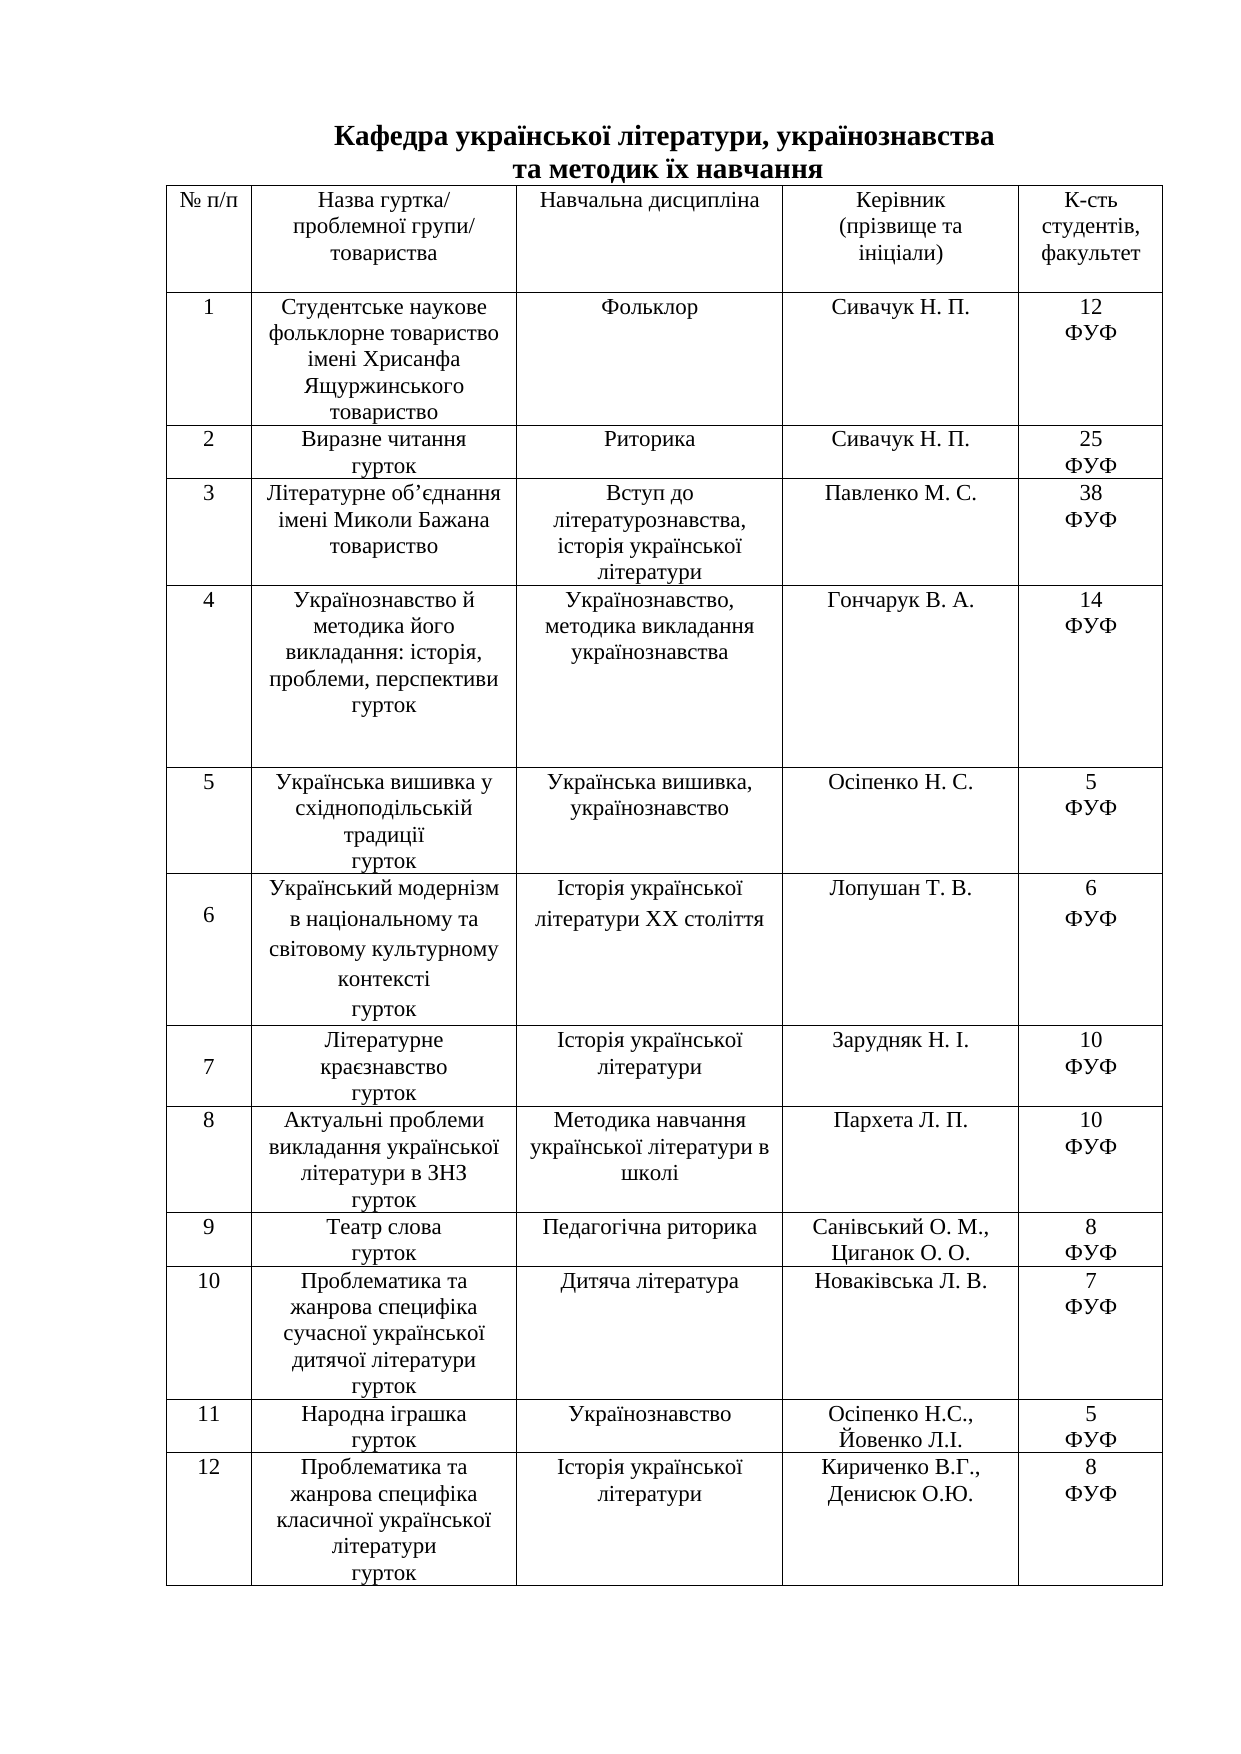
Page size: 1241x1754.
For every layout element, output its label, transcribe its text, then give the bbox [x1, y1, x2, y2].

table_cell 7 ФУФ [1019, 1267, 1162, 1398]
table_cell Проблематика та жанрова специфіка сучасної української дитячої літератури гурток [252, 1267, 516, 1398]
table_cell Літературне об’єднання імені Миколи Бажана товариство [252, 479, 516, 585]
table_cell Сивачук Н. П. [783, 293, 1018, 424]
table_cell 6 ФУФ [1019, 874, 1162, 1025]
table_cell 6 [167, 874, 251, 1025]
table_header № п/п [167, 186, 251, 292]
text Кафедра української літератури, українознавства [177, 118, 1152, 152]
table_cell 10 ФУФ [1019, 1107, 1162, 1212]
table_cell Український модернізм в національному та світовому культурному контексті гурток [252, 874, 516, 1025]
table_header К-сть студентів, факультет [1019, 186, 1162, 292]
table_cell 14 ФУФ [1019, 586, 1162, 767]
table_cell Літературне краєзнавство гурток [252, 1026, 516, 1106]
table_cell Методика навчання української літератури в школі [517, 1107, 782, 1212]
table_cell Актуальні проблеми викладання української літератури в ЗНЗ гурток [252, 1107, 516, 1212]
table_cell 10 [167, 1267, 251, 1398]
table_cell Студентське наукове фольклорне товариство імені Хрисанфа Ящуржинського товариство [252, 293, 516, 424]
table_cell 25 ФУФ [1019, 426, 1162, 478]
table_header Назва гуртка/ проблемної групи/ товариства [252, 186, 516, 292]
table_cell Театр слова гурток [252, 1213, 516, 1266]
table_cell Осіпенко Н. С. [783, 768, 1018, 873]
table_cell Фольклор [517, 293, 782, 424]
table_cell Вступ до літературознавства, історія української літератури [517, 479, 782, 585]
table_cell Українознавство й методика його викладання: історія, проблеми, перспективи гурток [252, 586, 516, 767]
table_cell 38 ФУФ [1019, 479, 1162, 585]
table_cell Павленко М. С. [783, 479, 1018, 585]
table_cell Українознавство [517, 1400, 782, 1452]
table_header Навчальна дисципліна [517, 186, 782, 292]
table_cell Гончарук В. А. [783, 586, 1018, 767]
table_cell 10 ФУФ [1019, 1026, 1162, 1106]
table_cell 1 [167, 293, 251, 424]
table_cell 2 [167, 426, 251, 478]
table_cell Народна іграшка гурток [252, 1400, 516, 1452]
table_cell Історія української літератури ХХ століття [517, 874, 782, 1025]
table_cell Лопушан Т. В. [783, 874, 1018, 1025]
table_cell Дитяча література [517, 1267, 782, 1398]
table_cell 9 [167, 1213, 251, 1266]
table_cell 7 [167, 1026, 251, 1106]
table_cell Осіпенко Н.С., Йовенко Л.І. [783, 1400, 1018, 1452]
table_cell Українська вишивка, українознавство [517, 768, 782, 873]
table_cell 8 ФУФ [1019, 1213, 1162, 1266]
table_cell 8 [167, 1107, 251, 1212]
table_cell Педагогічна риторика [517, 1213, 782, 1266]
table_cell Сивачук Н. П. [783, 426, 1018, 478]
table_cell 12 [167, 1453, 251, 1585]
table_cell 12 ФУФ [1019, 293, 1162, 424]
table_cell Кириченко В.Г., Денисюк О.Ю. [783, 1453, 1018, 1585]
table_cell Проблематика та жанрова специфіка класичної української літератури гурток [252, 1453, 516, 1585]
table_cell Новаківська Л. В. [783, 1267, 1018, 1398]
table_cell Українознавство, методика викладання українознавства [517, 586, 782, 767]
text та методик їх навчання [177, 152, 1152, 185]
table_cell Санівський О. М., Циганок О. О. [783, 1213, 1018, 1266]
table_cell Історія української літератури [517, 1026, 782, 1106]
table_cell Виразне читання гурток [252, 426, 516, 478]
table_cell 3 [167, 479, 251, 585]
table_cell 11 [167, 1400, 251, 1452]
table_cell 5 ФУФ [1019, 1400, 1162, 1452]
table_cell Зарудняк Н. І. [783, 1026, 1018, 1106]
table_cell Українська вишивка у східноподільській традиції гурток [252, 768, 516, 873]
table_cell 8 ФУФ [1019, 1453, 1162, 1585]
table_cell Риторика [517, 426, 782, 478]
table_cell 5 [167, 768, 251, 873]
table_header Керівник (прізвище та ініціали) [783, 186, 1018, 292]
table_cell 5 ФУФ [1019, 768, 1162, 873]
table_cell 4 [167, 586, 251, 767]
table_cell Пархета Л. П. [783, 1107, 1018, 1212]
table_cell Історія української літератури [517, 1453, 782, 1585]
